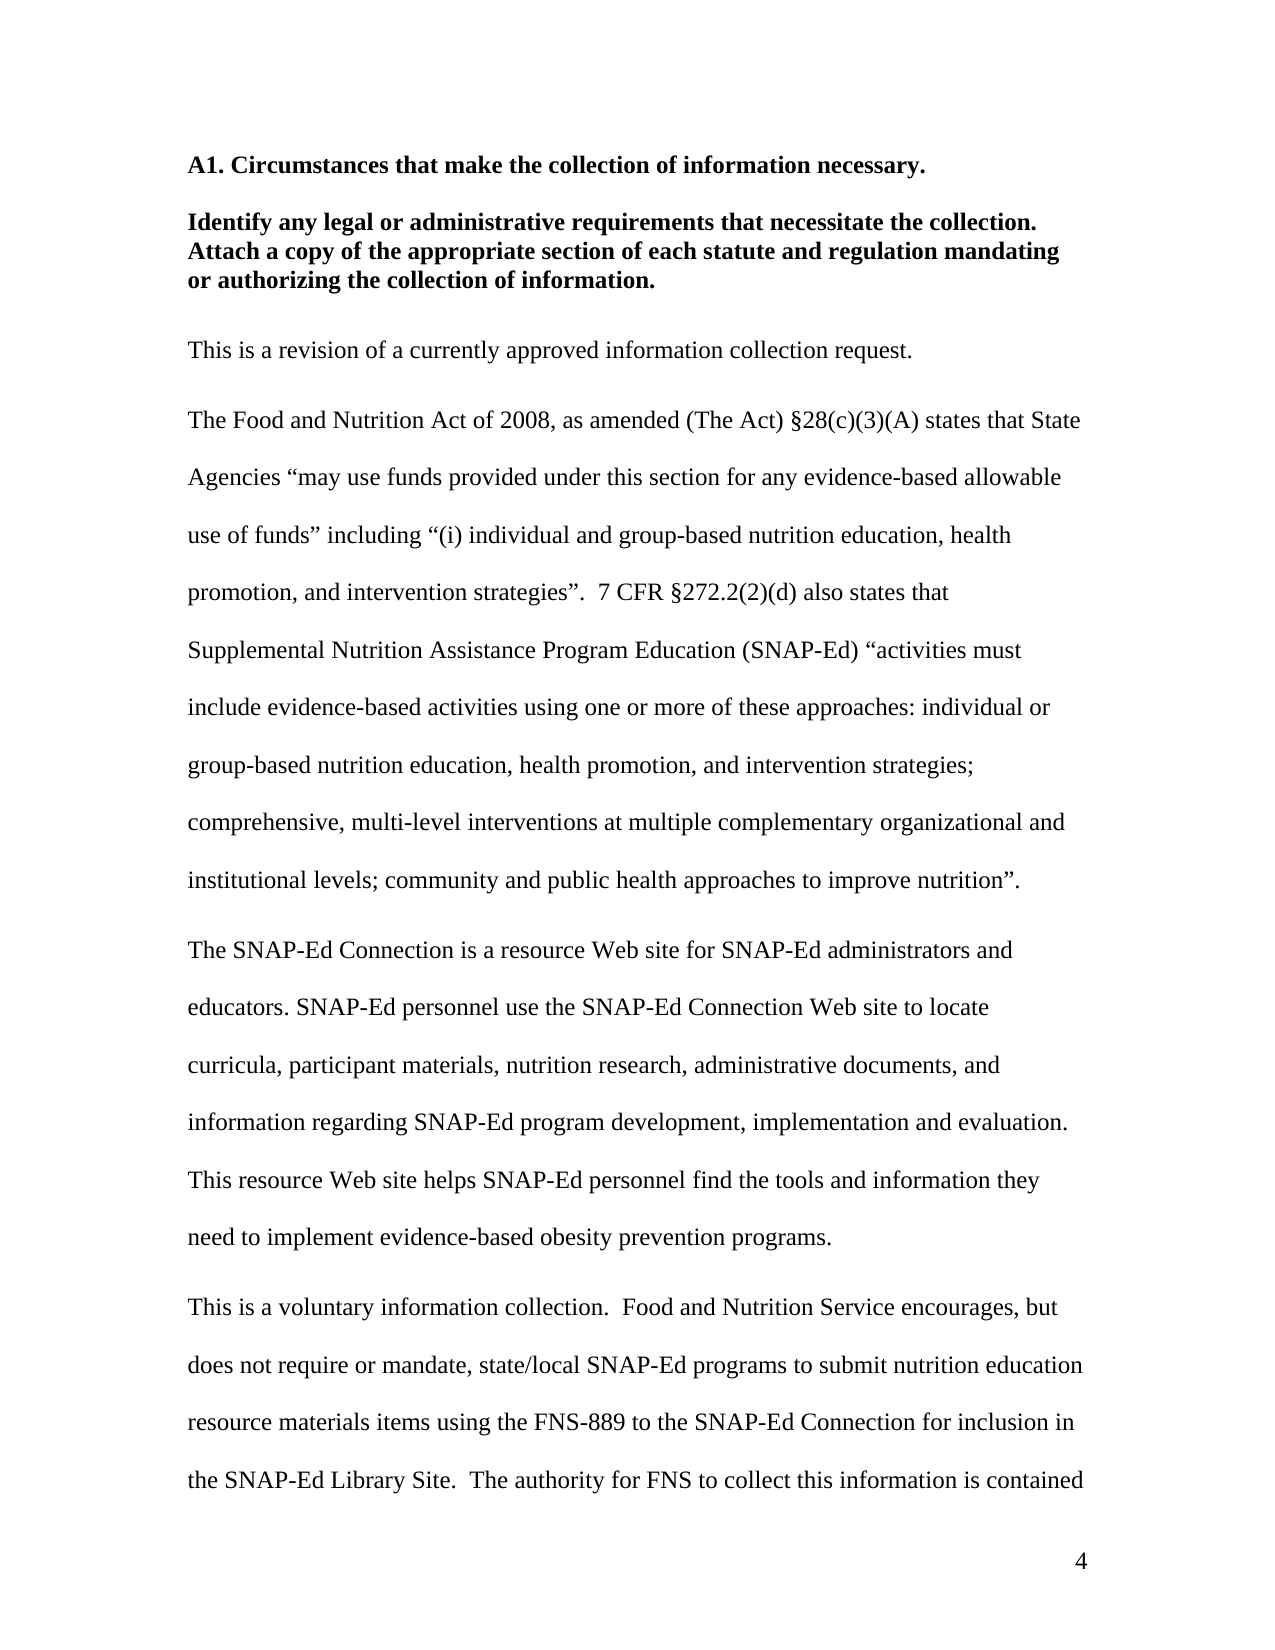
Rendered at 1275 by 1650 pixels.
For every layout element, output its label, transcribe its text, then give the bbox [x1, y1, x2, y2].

subtitle A1. Circumstances that make the collection of information necessary. [187, 150, 1087, 179]
text The SNAP-Ed Connection is a resource Web site for SNAP-Ed administrators and educators. SNAP-Ed personnel use the SNAP-Ed Connection Web site to locate curricula, participant materials, nutrition research, administrative documents, and information regarding SNAP-Ed program development, implementation and evaluation. This resource Web site helps SNAP-Ed personnel find the tools and information they need to implement evidence-based obesity prevention programs. [187, 935, 1087, 1251]
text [187, 1292, 1087, 1494]
text Identify any legal or administrative requirements that necessitate the collection. Attach a copy of the appropriate section of each statute and regulation mandating or authorizing the collection of information. [187, 207, 1087, 294]
text This is a revision of a currently approved information collection request. [187, 335, 1087, 364]
text The Food and Nutrition Act of 2008, as amended (The Act) §28(c)(3)(A) states that State Agencies “may use funds provided under this section for any evidence-based allowable use of funds” including “(i) individual and group-based nutrition education, health promotion, and intervention strategies”. 7 CFR §272.2(2)(d) also states that Supplemental Nutrition Assistance Program Education (SNAP-Ed) “activities must include evidence-based activities using one or more of these approaches: individual or group-based nutrition education, health promotion, and intervention strategies; comprehensive, multi-level interventions at multiple complementary organizational and institutional levels; community and public health approaches to improve nutrition”. [187, 405, 1087, 894]
